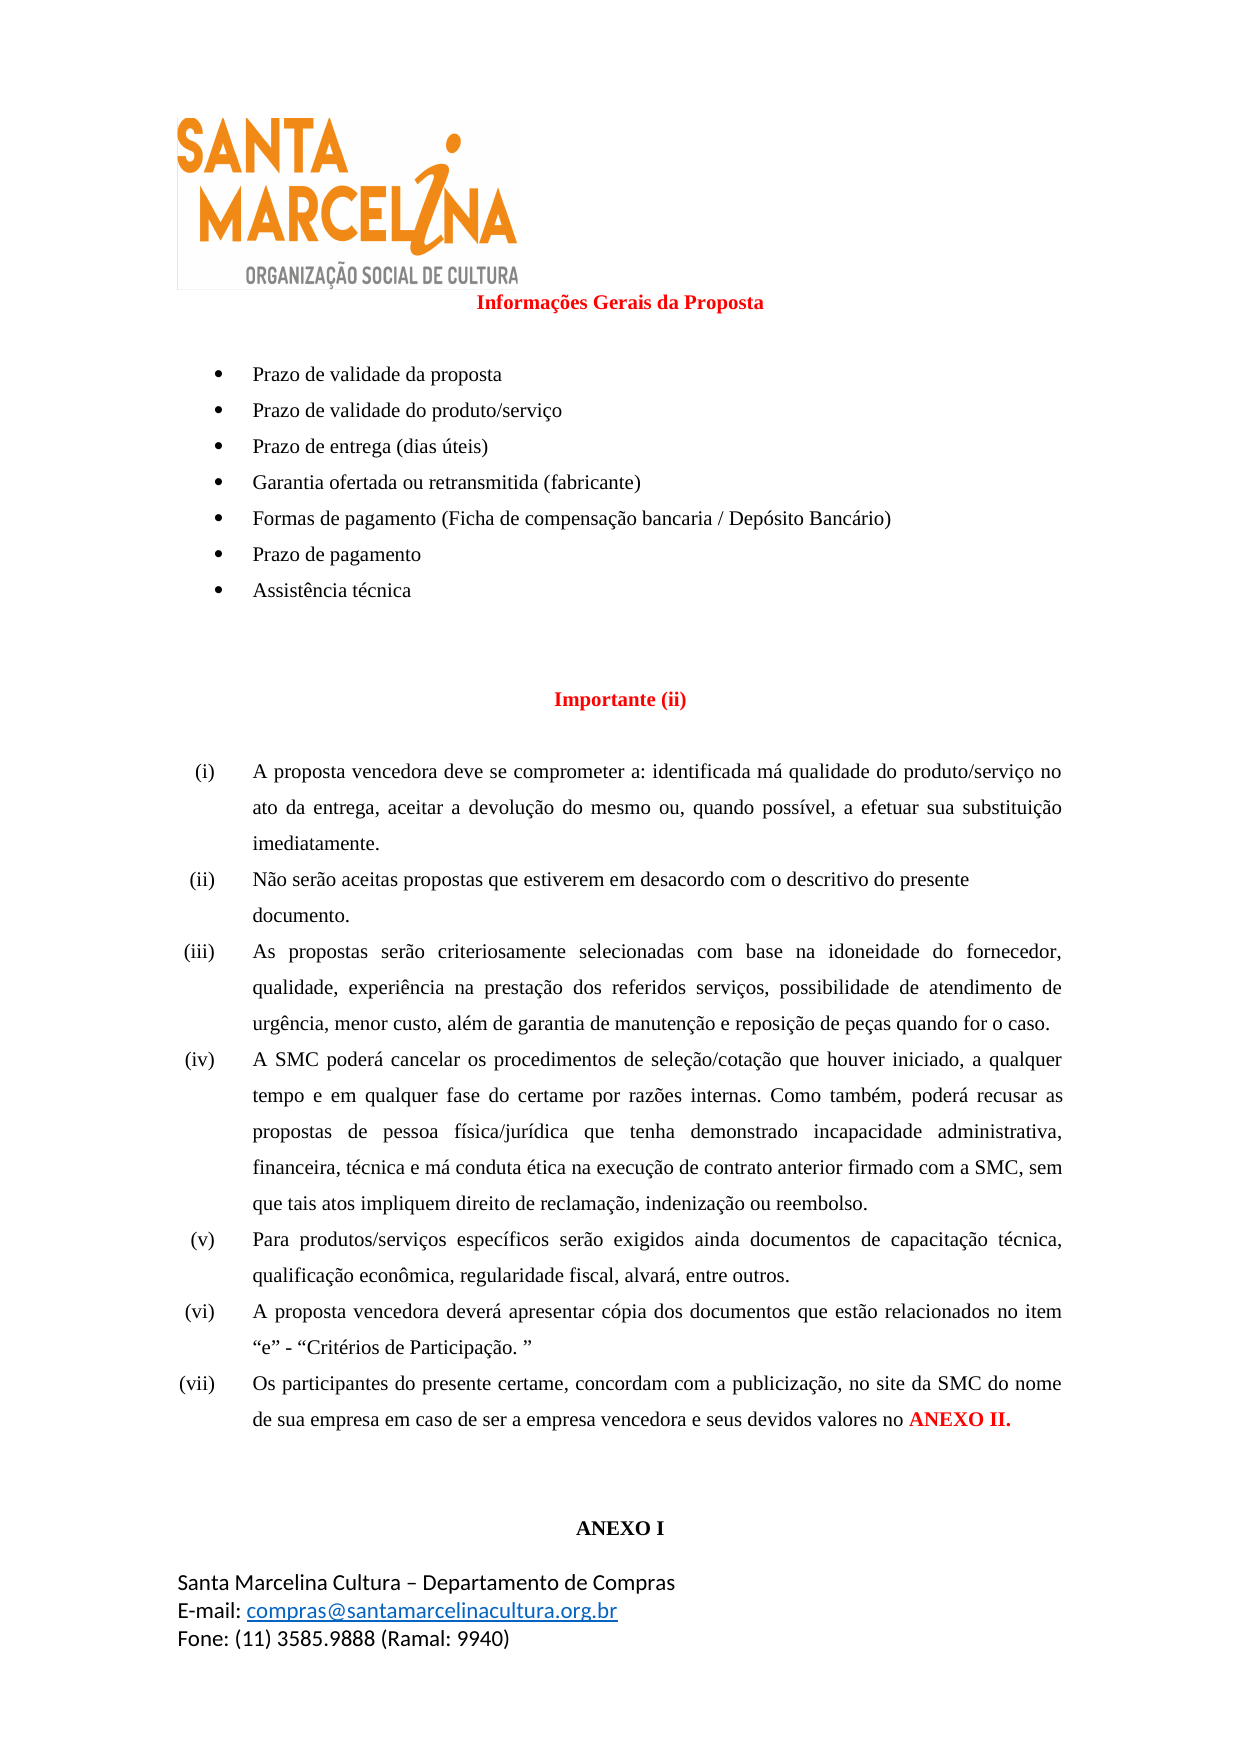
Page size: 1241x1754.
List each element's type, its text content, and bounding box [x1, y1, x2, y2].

list Prazo de validade do produto/serviço [215, 398, 1063, 422]
list Prazo de pagamento [215, 542, 1063, 566]
picture [177, 118, 518, 290]
list As propostas serão criteriosamente selecionadas com base na idoneidade do fornecedor, qualidade, experiência na prestação dos referidos serviços, possibilidade de atendimento de urgência, menor custo, além de garantia de manutenção e reposição de peças quando for o caso. [215, 939, 1063, 1035]
list Formas de pagamento (Ficha de compensação bancaria / Depósito Bancário) [215, 506, 1063, 530]
list Assistência técnica [215, 578, 1063, 602]
list Prazo de validade da proposta [215, 362, 1063, 386]
list A SMC poderá cancelar os procedimentos de seleção/cotação que houver iniciado, a qualquer tempo e em qualquer fase do certame por razões internas. Como também, poderá recusar as propostas de pessoa física/jurídica que tenha demonstrado incapacidade administrativa, financeira, técnica e má conduta ética na execução de contrato anterior firmado com a SMC, sem que tais atos impliquem direito de reclamação, indenização ou reembolso. [215, 1047, 1063, 1215]
list Para produtos/serviços específicos serão exigidos ainda documentos de capacitação técnica, qualificação econômica, regularidade fiscal, alvará, entre outros. [215, 1227, 1063, 1287]
text ANEXO I [177, 1515, 1063, 1539]
list Os participantes do presente certame, concordam com a publicização, no site da SMC do nome de sua empresa em caso de ser a empresa vencedora e seus devidos valores no ANEXO II. [215, 1371, 1063, 1431]
list Não serão aceitas propostas que estiverem em desacordo com o descritivo do presente documento. [215, 867, 1063, 927]
text Informações Gerais da Proposta [177, 290, 1063, 314]
list Garantia ofertada ou retransmitida (fabricante) [215, 470, 1063, 494]
list Prazo de entrega (dias úteis) [215, 434, 1063, 458]
text Importante (ii) [177, 686, 1063, 711]
list A proposta vencedora deverá apresentar cópia dos documentos que estão relacionados no item “e” - “Critérios de Participação. ” [215, 1299, 1063, 1359]
list A proposta vencedora deve se comprometer a: identificada má qualidade do produto/serviço no ato da entrega, aceitar a devolução do mesmo ou, quando possível, a efetuar sua substituição imediatamente. [215, 758, 1063, 855]
